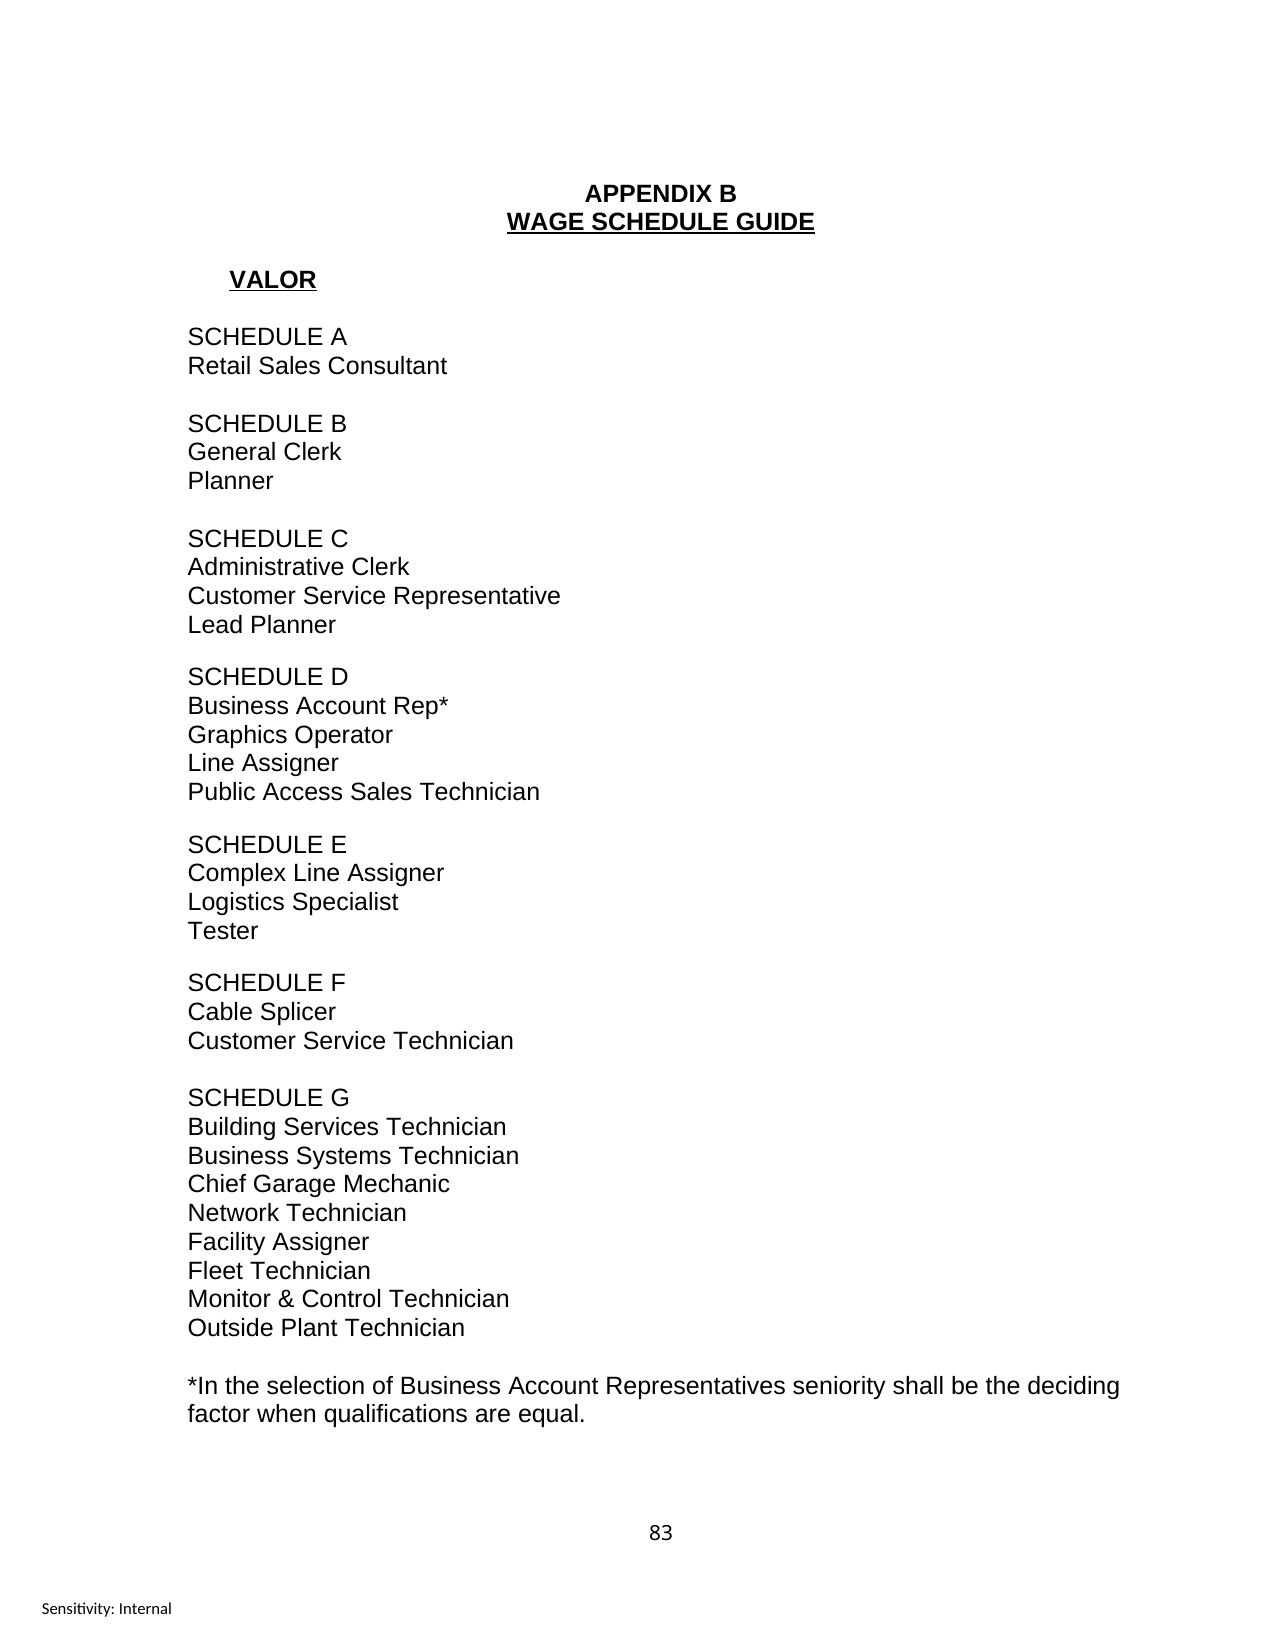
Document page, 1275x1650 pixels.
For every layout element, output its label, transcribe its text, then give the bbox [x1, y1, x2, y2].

text Line Assigner [187, 748, 1162, 777]
text SCHEDULE E [187, 829, 1134, 858]
text WAGE SCHEDULE GUIDE [187, 207, 1134, 236]
text Graphics Operator [187, 720, 1134, 748]
text Customer Service Representative [187, 581, 1134, 610]
text Administrative Clerk [187, 552, 1134, 581]
text SCHEDULE B [187, 408, 1134, 437]
text Chief Garage Mechanic [187, 1169, 1134, 1198]
text Logistics Specialist [187, 887, 1134, 916]
text Cable Splicer [187, 997, 1134, 1026]
text Tester [187, 916, 1134, 944]
text Outside Plant Technician [187, 1313, 1134, 1342]
text SCHEDULE A [187, 322, 1134, 351]
text SCHEDULE C [187, 523, 1134, 552]
text Business Account Rep* [187, 691, 1162, 720]
text Lead Planner [187, 610, 1134, 638]
text Planner [187, 466, 1134, 495]
text Business Systems Technician [187, 1141, 1134, 1169]
text Network Technician [187, 1198, 1134, 1227]
text APPENDIX B [187, 178, 1134, 207]
text *In the selection of Business Account Representatives seniority shall be the deciding factor when qualifications are equal. [187, 1371, 1134, 1428]
text Building Services Technician [187, 1112, 1134, 1141]
text VALOR [187, 265, 1134, 293]
text General Clerk [187, 437, 1134, 466]
text SCHEDULE G [187, 1083, 1134, 1112]
text Monitor & Control Technician [187, 1284, 1134, 1313]
text SCHEDULE D [187, 662, 1134, 691]
text SCHEDULE F [187, 968, 1134, 997]
text Complex Line Assigner [187, 858, 1153, 887]
text Customer Service Technician [187, 1026, 1134, 1054]
text Fleet Technician [187, 1256, 1134, 1284]
text Retail Sales Consultant [187, 351, 1134, 380]
text Facility Assigner [187, 1227, 1134, 1256]
text Public Access Sales Technician [187, 777, 1134, 806]
